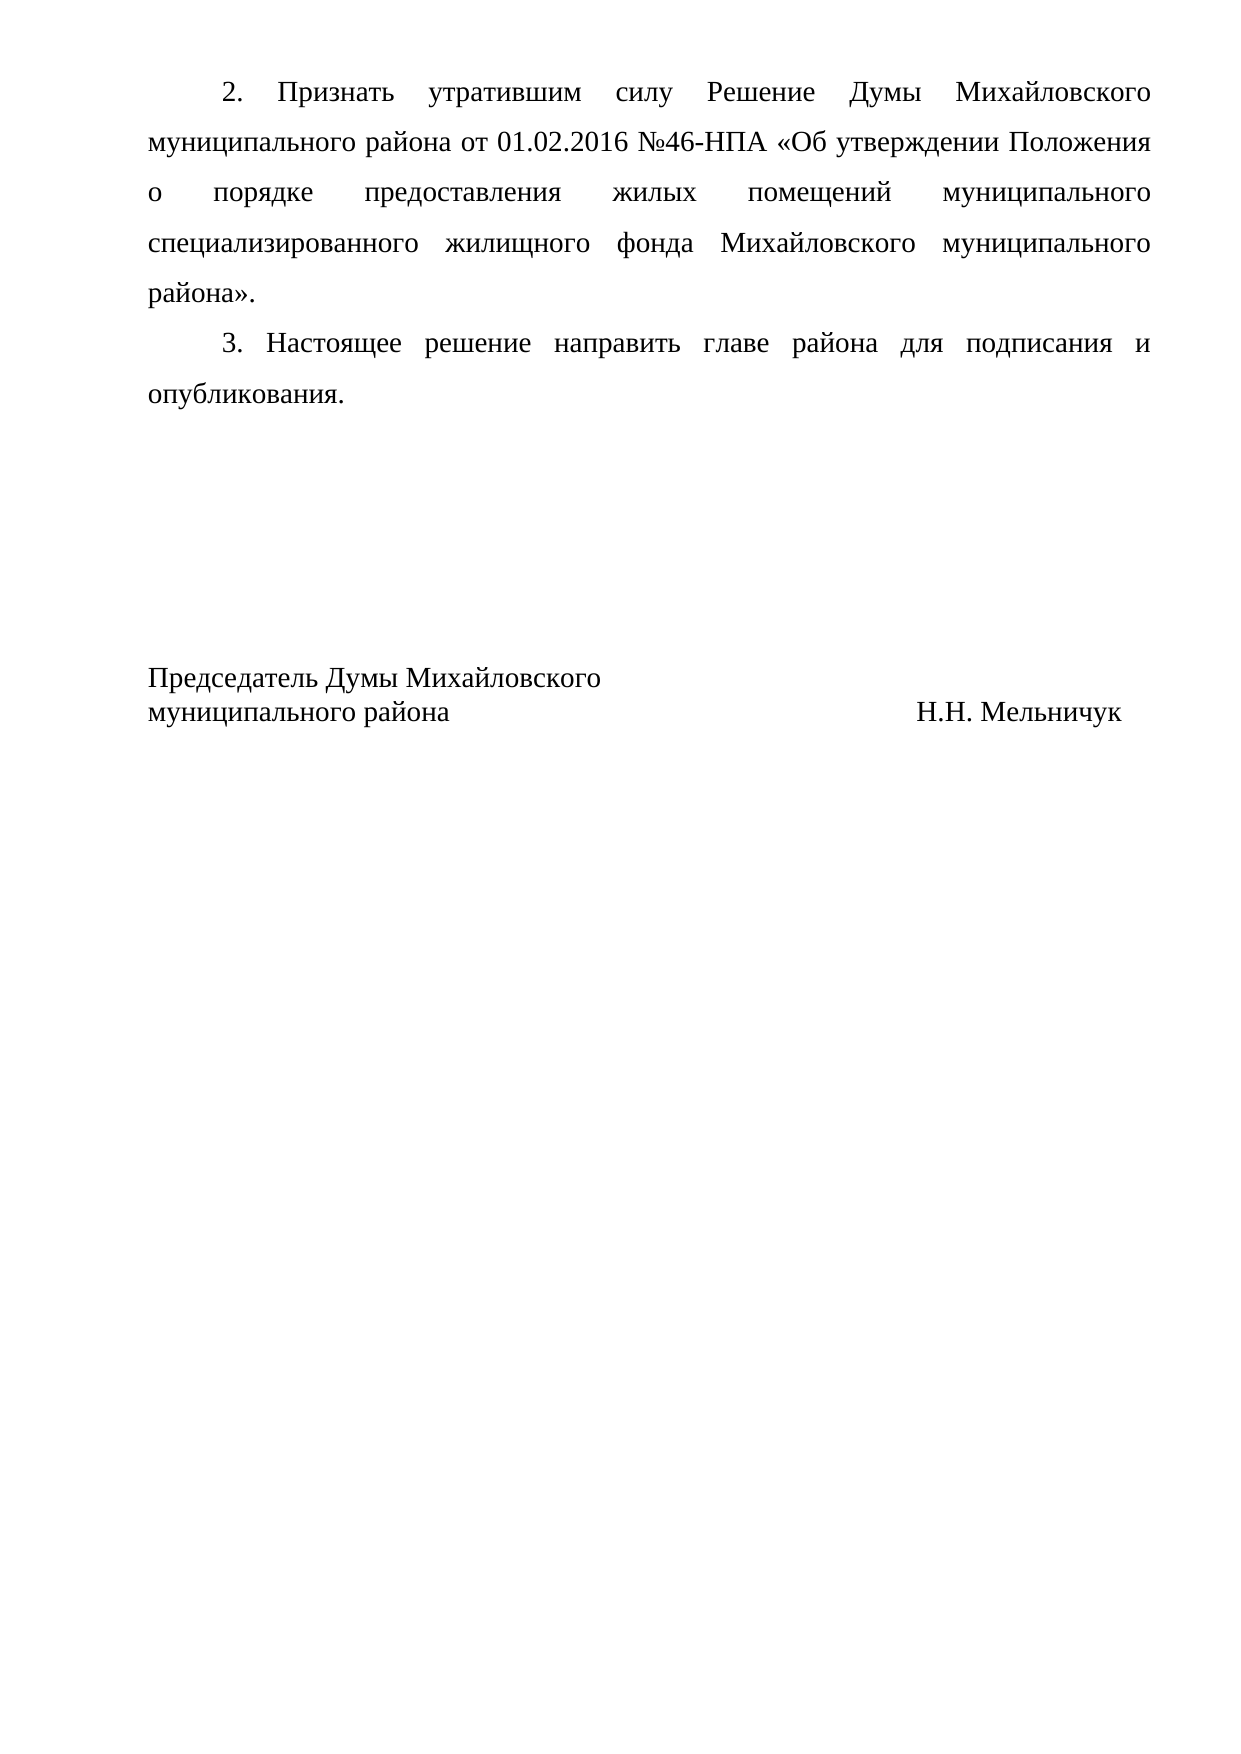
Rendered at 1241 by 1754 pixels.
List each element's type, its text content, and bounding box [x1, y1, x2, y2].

text Председатель Думы Михайловского [148, 660, 1152, 694]
text муниципального района Н.Н. Мельничук [148, 694, 1152, 727]
text 3. Настоящее решение направить главе района для подписания и опубликования. [148, 325, 1152, 409]
text 2. Признать утратившим силу Решение Думы Михайловского муниципального района от 01.02.2016 №46-НПА «Об утверждении Положения о порядке предоставления жилых помещений муниципального специализированного жилищного фонда Михайловского муниципального района». [148, 74, 1152, 309]
